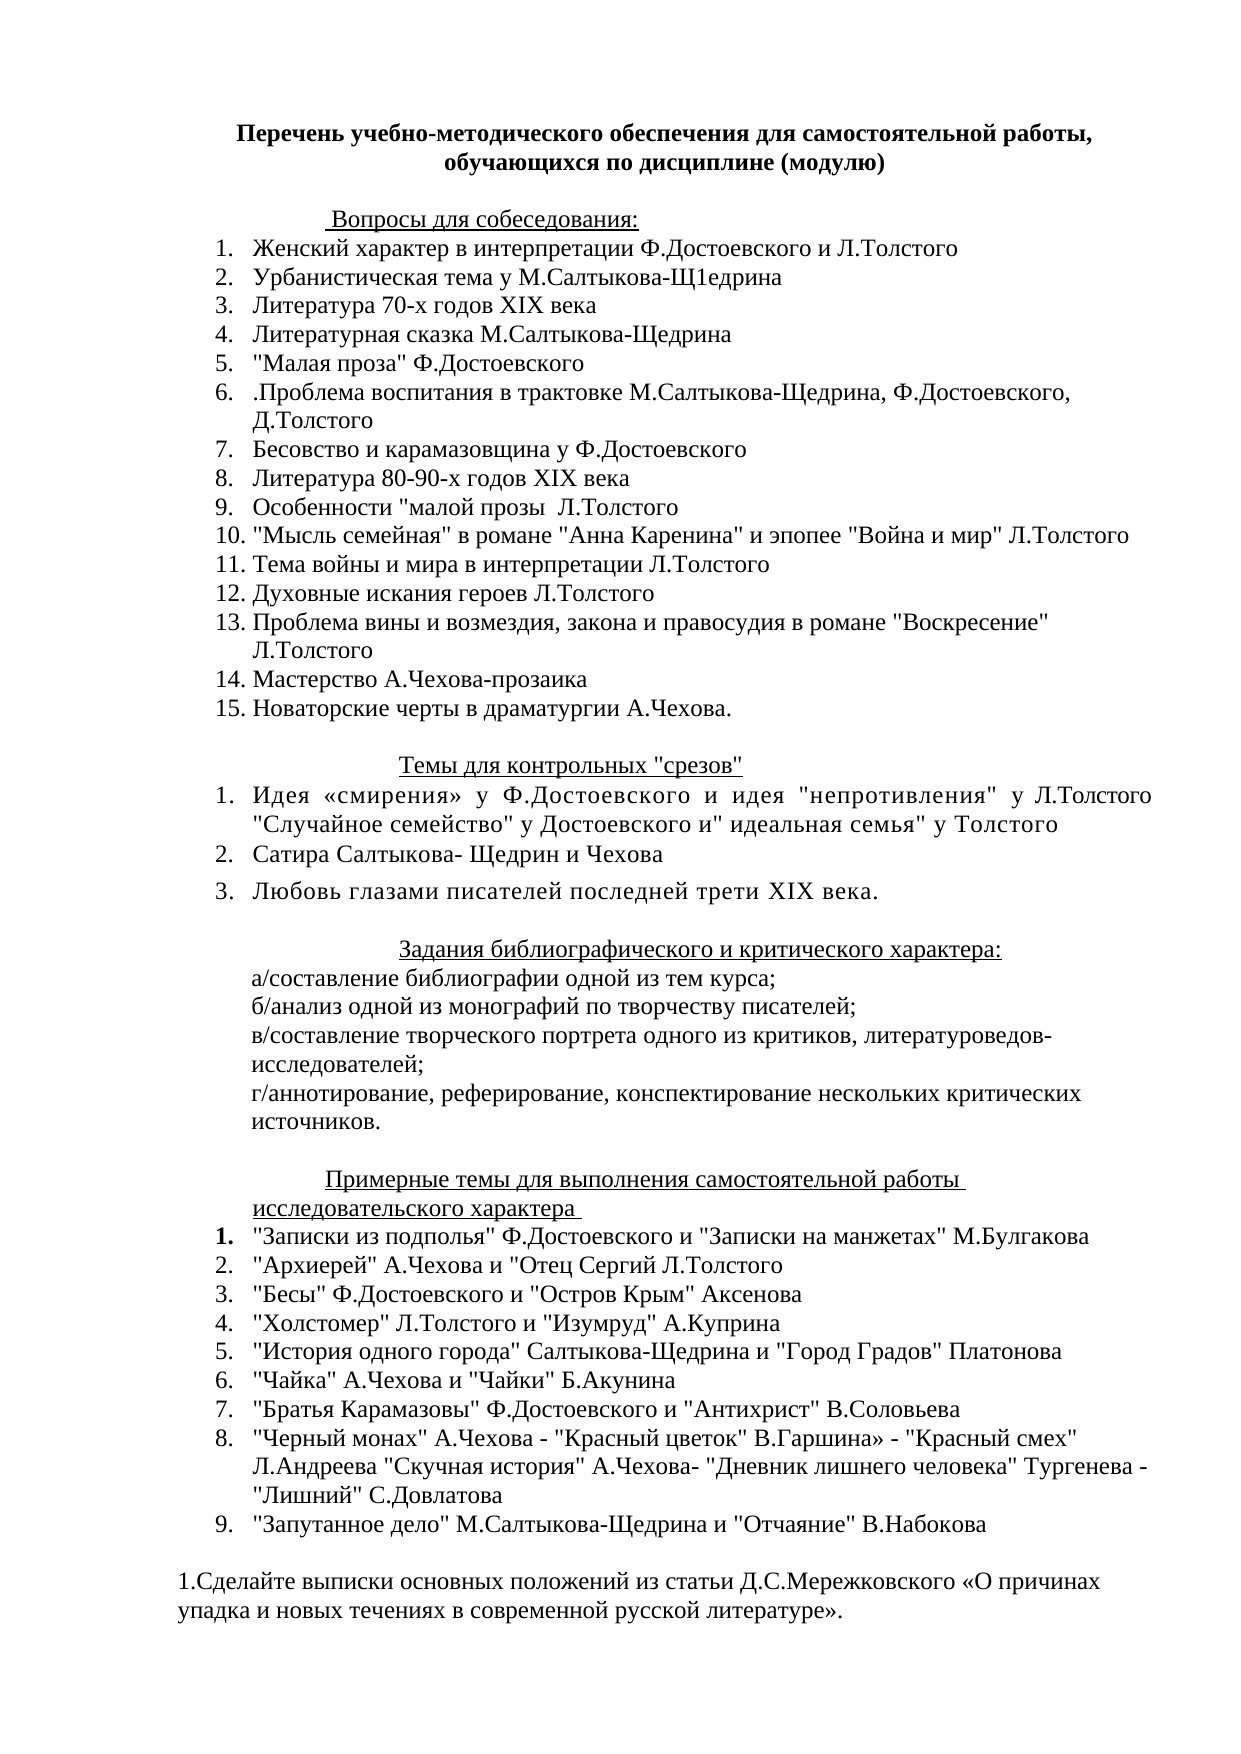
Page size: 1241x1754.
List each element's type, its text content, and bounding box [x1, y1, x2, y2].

list Литература 80-90-х годов XIX века [215, 463, 1152, 492]
list Новаторские черты в драматургии А.Чехова. [215, 693, 1152, 722]
list "Запутанное дело" М.Салтыкова-Щедрина и "Отчаяние" В.Набокова [215, 1509, 1152, 1538]
text Задания библиографического и критического характера: [325, 934, 1152, 963]
list "Холстомер" Л.Толстого и "Изумруд" А.Куприна [215, 1308, 1152, 1336]
list Тема войны и мира в интерпретации Л.Толстого [215, 549, 1152, 578]
list Мастерство А.Чехова-прозаика [215, 664, 1152, 693]
text Перечень учебно-методического обеспечения для самостоятельной работы, обучающихся по дисциплине (модулю) [177, 118, 1152, 176]
text г/аннотирование, реферирование, конспектирование нескольких критических источников. [251, 1078, 1152, 1135]
list Сатира Салтыкова- Щедрин и Чехова [215, 839, 1152, 868]
list "Записки из подполья" Ф.Достоевского и "Записки на манжетах" М.Булгакова [215, 1221, 1152, 1250]
list "Братья Карамазовы" Ф.Достоевского и "Антихрист" В.Соловьева [215, 1394, 1152, 1423]
list "Малая проза" Ф.Достоевского [215, 348, 1152, 377]
list "Архиерей" А.Чехова и "Отец Сергий Л.Толстого [215, 1250, 1152, 1279]
list "История одного города" Салтыкова-Щедрина и "Город Градов" Платонова [215, 1336, 1152, 1365]
text а/составление библиографии одной из тем курса; [251, 963, 1152, 991]
list Идея «смирения» у Ф.Достоевского и идея "непротивления" у Л.Толстого "Случайное семейство" у Достоевского и" идеальная семья" у Толстого [215, 781, 1152, 838]
list Любовь глазами писателей последней трети XIX века. [215, 876, 1034, 905]
list Женский характер в интерпретации Ф.Достоевского и Л.Толстого [215, 233, 1152, 262]
list Особенности "малой прозы Л.Толстого [215, 492, 1152, 521]
list Проблема вины и возмездия, закона и правосудия в романе "Воскресение" Л.Толстого [215, 607, 1152, 664]
list Литературная сказка М.Салтыкова-Щедрина [215, 319, 1152, 348]
text Вопросы для собеседования: [325, 204, 1152, 233]
list "Чайка" А.Чехова и "Чайки" Б.Акунина [215, 1365, 1152, 1394]
list .Проблема воспитания в трактовке М.Салтыкова-Щедрина, Ф.Достоевского, Д.Толстого [215, 377, 1152, 434]
list "Черный монах" А.Чехова - "Красный цветок" В.Гаршина» - "Красный смех" Л.Андреева "Скучная история" А.Чехова- "Дневник лишнего человека" Тургенева - "Лишний" С.Довлатова [215, 1423, 1152, 1509]
list Бесовство и карамазовщина у Ф.Достоевского [215, 434, 1152, 463]
list Духовные искания героев Л.Толстого [215, 578, 1152, 607]
text в/составление творческого портрета одного из критиков, литературоведов-исследователей; [251, 1020, 1152, 1078]
list Урбанистическая тема у М.Салтыкова-Щ1едрина [215, 262, 1152, 291]
text 1.Сделайте выписки основных положений из статьи Д.С.Мережковского «О причинах упадка и новых течениях в современной русской литературе». [177, 1566, 1152, 1624]
list Литература 70-х годов XIX века [215, 291, 1152, 319]
text б/анализ одной из монографий по творчеству писателей; [251, 991, 1152, 1020]
list "Мысль семейная" в романе "Анна Каренина" и эпопее "Война и мир" Л.Толстого [215, 521, 1152, 549]
text Темы для контрольных "срезов" [325, 751, 1152, 779]
text Примерные темы для выполнения самостоятельной работы исследовательского характера [252, 1164, 1152, 1221]
list "Бесы" Ф.Достоевского и "Остров Крым" Аксенова [215, 1279, 1152, 1308]
